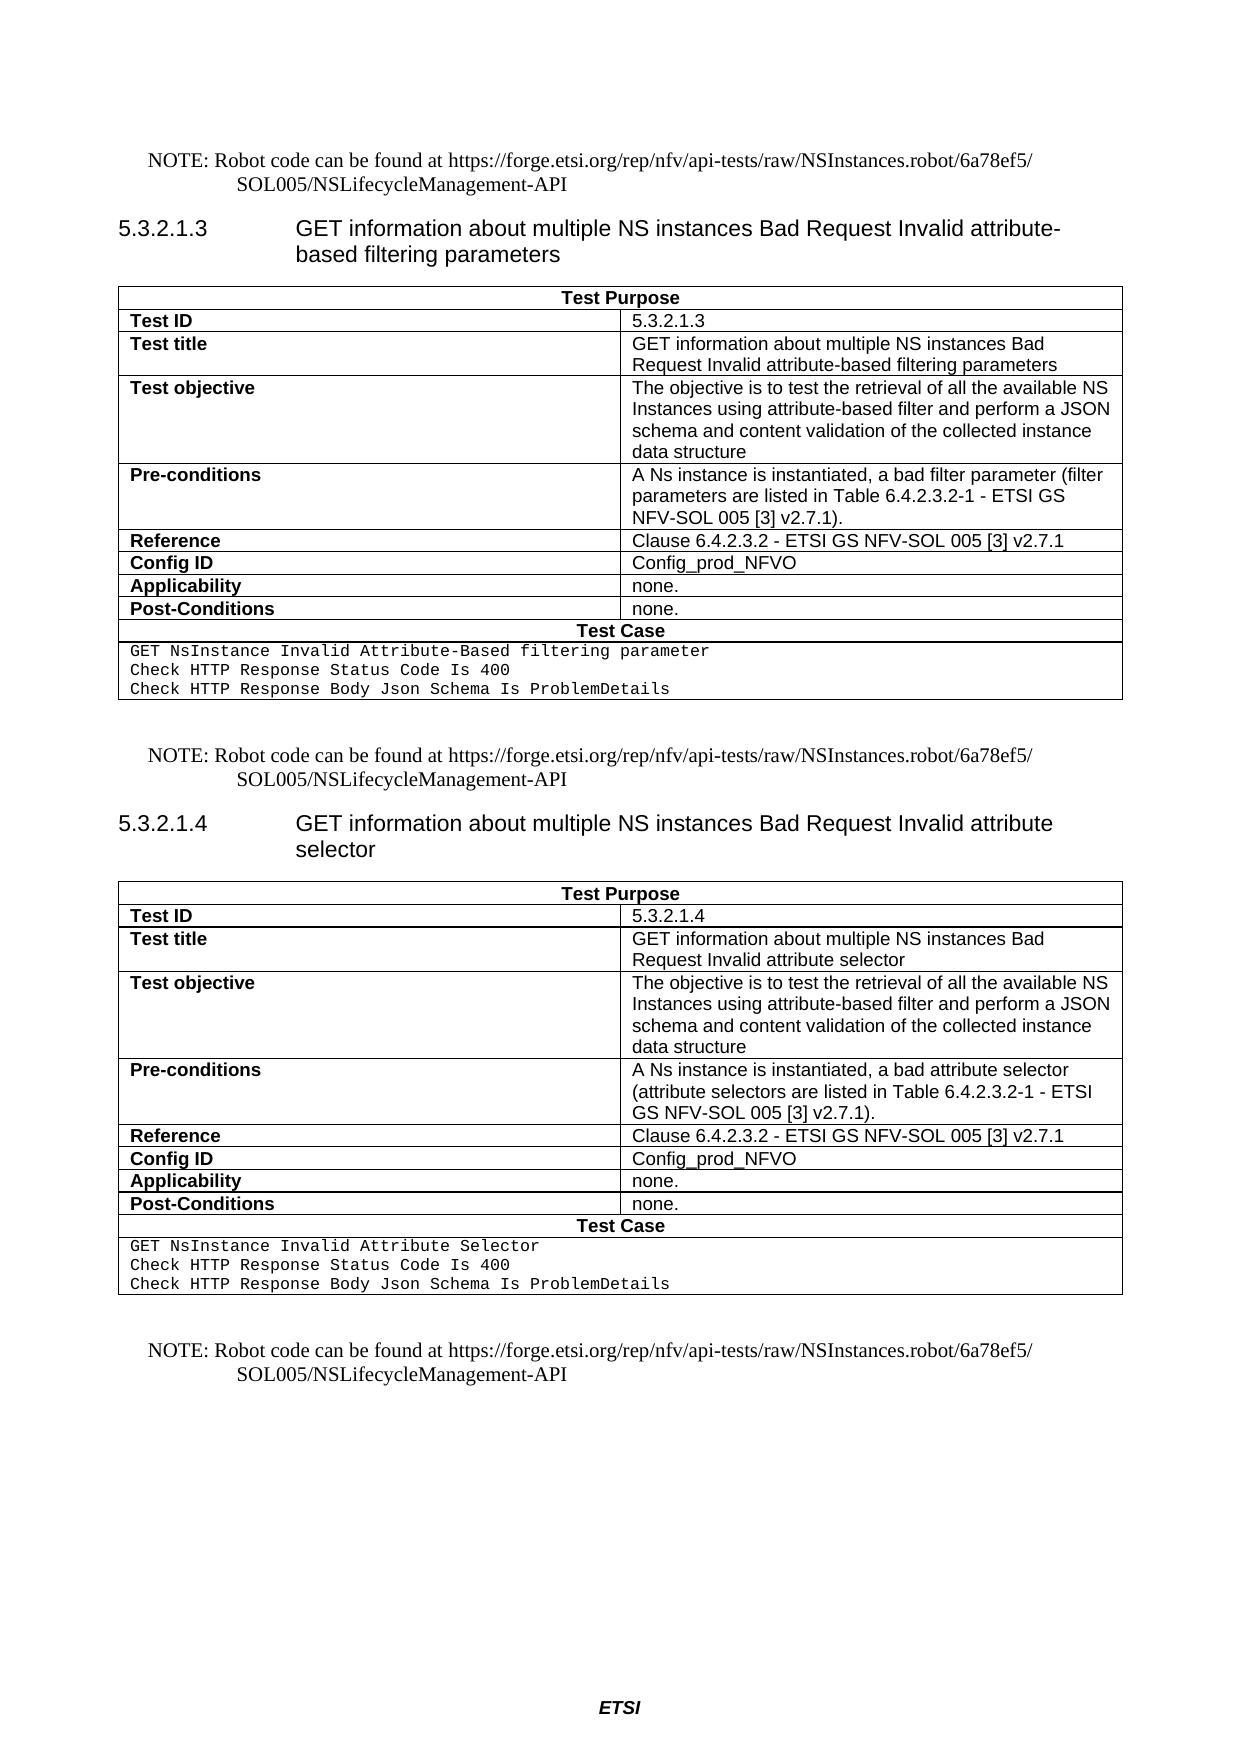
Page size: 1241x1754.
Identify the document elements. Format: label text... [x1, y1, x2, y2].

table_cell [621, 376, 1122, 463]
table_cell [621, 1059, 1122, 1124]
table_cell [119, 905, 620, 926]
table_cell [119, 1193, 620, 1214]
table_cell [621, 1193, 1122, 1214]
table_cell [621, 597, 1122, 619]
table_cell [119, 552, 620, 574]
text NOTE: Robot code can be found at https://forge.etsi.org/rep/nfv/api-tests/raw/NSInstances.robot/6a78ef5/SOL005/NSLifecycleManagement-API [148, 1338, 1122, 1386]
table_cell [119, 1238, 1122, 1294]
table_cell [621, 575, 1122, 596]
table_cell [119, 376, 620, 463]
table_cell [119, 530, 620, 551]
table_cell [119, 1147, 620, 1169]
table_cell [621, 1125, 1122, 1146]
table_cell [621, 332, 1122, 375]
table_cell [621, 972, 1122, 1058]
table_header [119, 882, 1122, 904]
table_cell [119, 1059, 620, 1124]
text NOTE: Robot code can be found at https://forge.etsi.org/rep/nfv/api-tests/raw/NSInstances.robot/6a78ef5/SOL005/NSLifecycleManagement-API [148, 743, 1122, 791]
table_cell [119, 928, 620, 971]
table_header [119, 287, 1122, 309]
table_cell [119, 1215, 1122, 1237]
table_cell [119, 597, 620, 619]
subtitle 5.3.2.1.3 GET information about multiple NS instances Bad Request Invalid attribute-based filtering parameters [118, 214, 1122, 267]
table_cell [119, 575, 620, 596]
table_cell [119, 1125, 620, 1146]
text NOTE: Robot code can be found at https://forge.etsi.org/rep/nfv/api-tests/raw/NSInstances.robot/6a78ef5/SOL005/NSLifecycleManagement-API [148, 148, 1122, 196]
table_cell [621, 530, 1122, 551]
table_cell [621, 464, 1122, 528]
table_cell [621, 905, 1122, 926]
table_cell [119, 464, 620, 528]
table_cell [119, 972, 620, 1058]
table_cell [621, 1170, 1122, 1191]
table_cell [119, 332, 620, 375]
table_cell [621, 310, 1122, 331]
subtitle 5.3.2.1.4 GET information about multiple NS instances Bad Request Invalid attribute selector [118, 810, 1122, 862]
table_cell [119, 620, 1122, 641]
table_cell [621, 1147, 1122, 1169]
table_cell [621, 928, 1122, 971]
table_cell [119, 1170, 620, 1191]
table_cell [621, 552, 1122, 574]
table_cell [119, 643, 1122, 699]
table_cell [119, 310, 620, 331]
